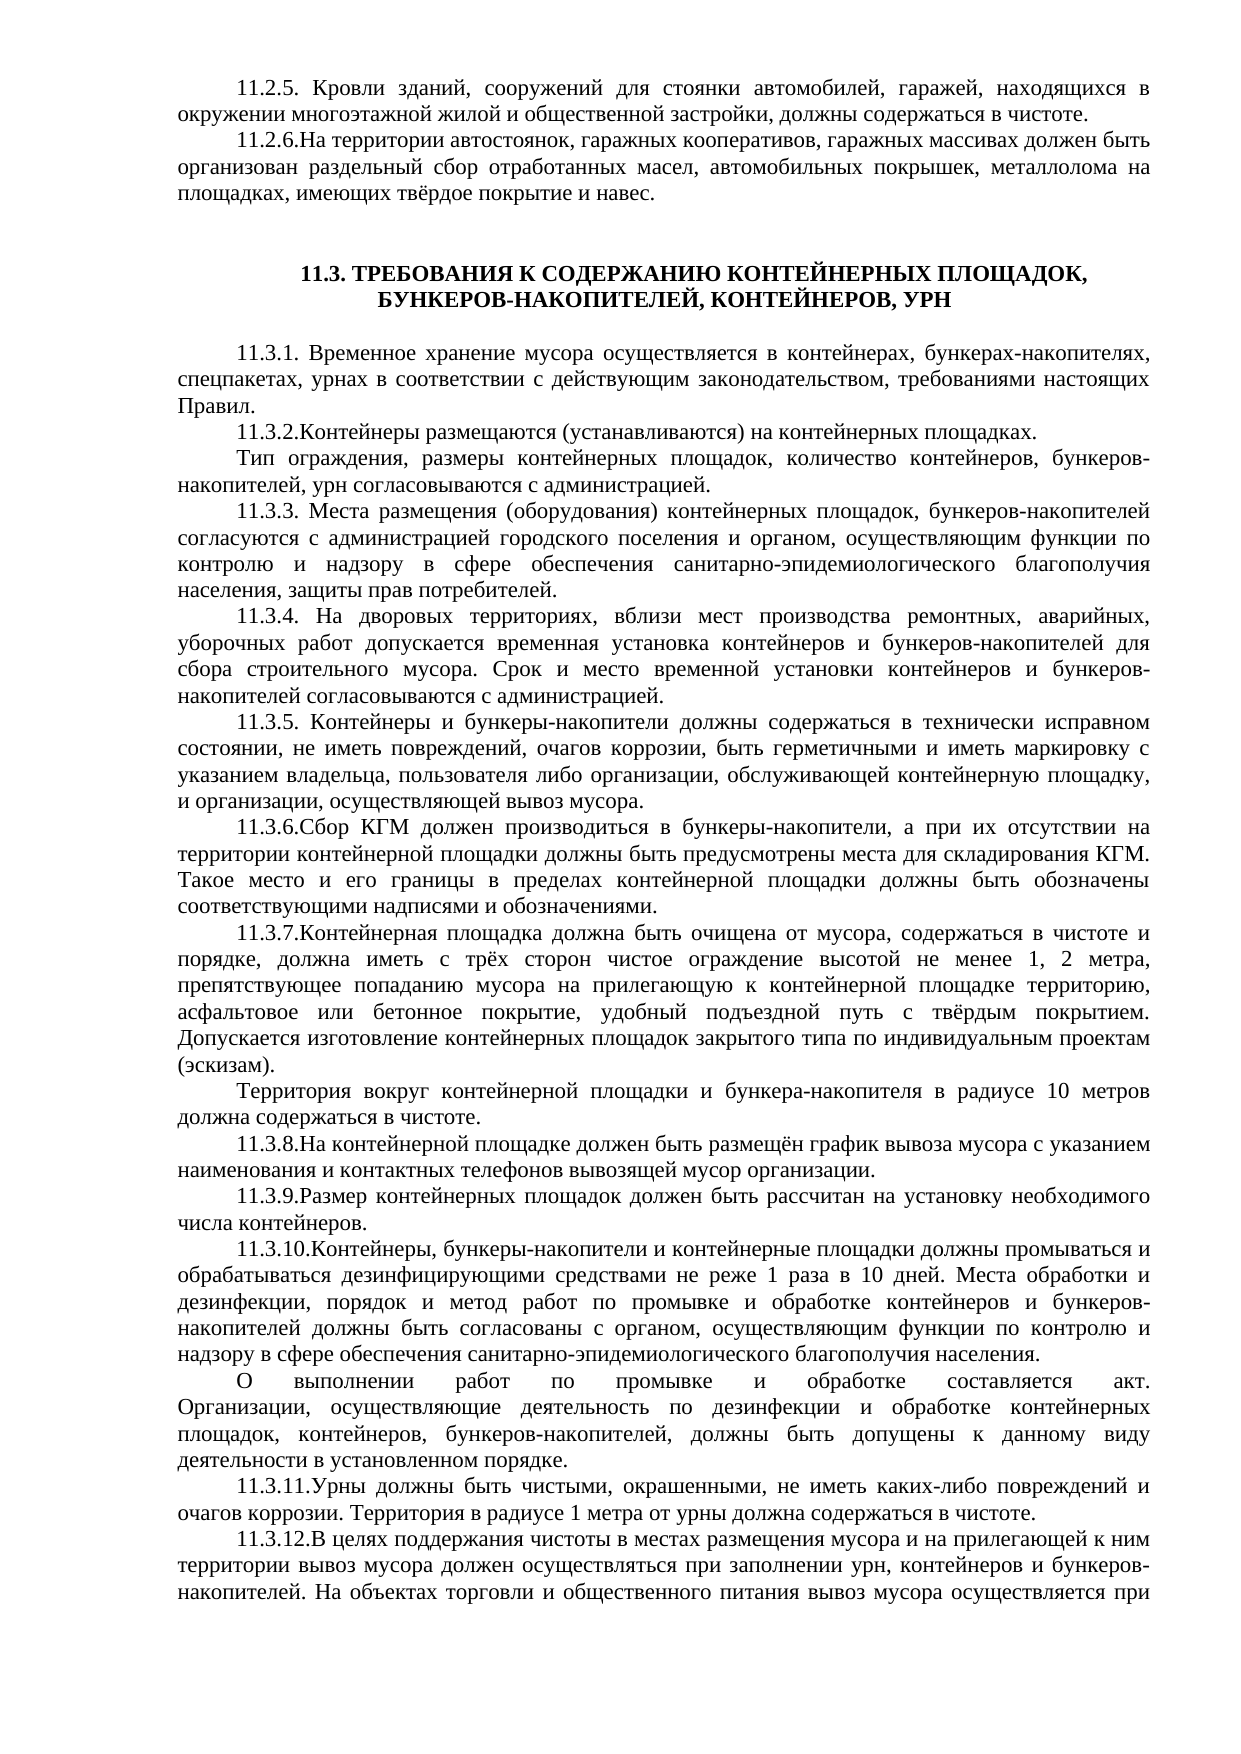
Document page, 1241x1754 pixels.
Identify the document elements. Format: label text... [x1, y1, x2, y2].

text 11.3.7.Контейнерная площадка должна быть очищена от мусора, содержаться в чистоте и порядке, должна иметь с трёх сторон чистое ограждение высотой не менее 1, , препятствующее попаданию мусора на прилегающую к контейнерной площадке территорию, асфальтовое или бетонное покрытие, удобный подъездной путь с твёрдым покрытием. Допускается изготовление контейнерных площадок закрытого типа по индивидуальным проектам (эскизам). [177, 919, 1152, 1077]
text Тип ограждения, размеры контейнерных площадок, количество контейнеров, бункеров-накопителей, урн согласовываются с администрацией. [177, 444, 1152, 497]
text 11.3. ТРЕБОВАНИЯ К СОДЕРЖАНИЮ КОНТЕЙНЕРНЫХ ПЛОЩАДОК, БУНКЕРОВ-НАКОПИТЕЛЕЙ, КОНТЕЙНЕРОВ, УРН [177, 260, 1152, 313]
text 11.3.3. Места размещения (оборудования) контейнерных площадок, бункеров-накопителей согласуются с администрацией городского поселения и органом, осуществляющим функции по контролю и надзору в сфере обеспечения санитарно-эпидемиологического благополучия населения, защиты прав потребителей. [177, 497, 1152, 603]
text 11.3.2.Контейнеры размещаются (устанавливаются) на контейнерных площадках. [177, 418, 1152, 444]
text 11.3.9.Размер контейнерных площадок должен быть рассчитан на установку необходимого числа контейнеров. [177, 1182, 1152, 1235]
text 11.3.4. На дворовых территориях, вблизи мест производства ремонтных, аварийных, уборочных работ допускается временная установка контейнеров и бункеров-накопителей для сбора строительного мусора. Срок и место временной установки контейнеров и бункеров-накопителей согласовываются с администрацией. [177, 603, 1152, 708]
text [177, 1525, 1152, 1604]
text 11.3.11.Урны должны быть чистыми, окрашенными, не иметь каких-либо повреждений и очагов коррозии. Территория в радиусе от урны должна содержаться в чистоте. [177, 1472, 1152, 1525]
text 11.2.5. Кровли зданий, сооружений для стоянки автомобилей, гаражей, находящихся в окружении многоэтажной жилой и общественной застройки, должны содержаться в чистоте. [177, 74, 1152, 127]
text О выполнении работ по промывке и обработке составляется акт. Организации, осуществляющие деятельность по дезинфекции и обработке контейнерных площадок, контейнеров, бункеров-накопителей, должны быть допущены к данному виду деятельности в установленном порядке. [177, 1367, 1152, 1472]
text 11.3.8.На контейнерной площадке должен быть размещён график вывоза мусора с указанием наименования и контактных телефонов вывозящей мусор организации. [177, 1130, 1152, 1182]
text Территория вокруг контейнерной площадки и бункера-накопителя в радиусе должна содержаться в чистоте. [177, 1077, 1152, 1130]
text 11.2.6.На территории автостоянок, гаражных кооперативов, гаражных массивах должен быть организован раздельный сбор отработанных масел, автомобильных покрышек, металлолома на площадках, имеющих твёрдое покрытие и навес. [177, 127, 1152, 206]
text 11.3.10.Контейнеры, бункеры-накопители и контейнерные площадки должны промываться и обрабатываться дезинфицирующими средствами не реже 1 раза в 10 дней. Места обработки и дезинфекции, порядок и метод работ по промывке и обработке контейнеров и бункеров-накопителей должны быть согласованы с органом, осуществляющим функции по контролю и надзору в сфере обеспечения санитарно-эпидемиологического благополучия населения. [177, 1235, 1152, 1367]
text 11.3.6.Сбор КГМ должен производиться в бункеры-накопители, а при их отсутствии на территории контейнерной площадки должны быть предусмотрены места для складирования КГМ. Такое место и его границы в пределах контейнерной площадки должны быть обозначены соответствующими надписями и обозначениями. [177, 813, 1152, 919]
text 11.3.5. Контейнеры и бункеры-накопители должны содержаться в технически исправном состоянии, не иметь повреждений, очагов коррозии, быть герметичными и иметь маркировку с указанием владельца, пользователя либо организации, обслуживающей контейнерную площадку, и организации, осуществляющей вывоз мусора. [177, 708, 1152, 813]
text 11.3.1. Временное хранение мусора осуществляется в контейнерах, бункерах-накопителях, спецпакетах, урнах в соответствии с действующим законодательством, требованиями настоящих Правил. [177, 339, 1152, 418]
